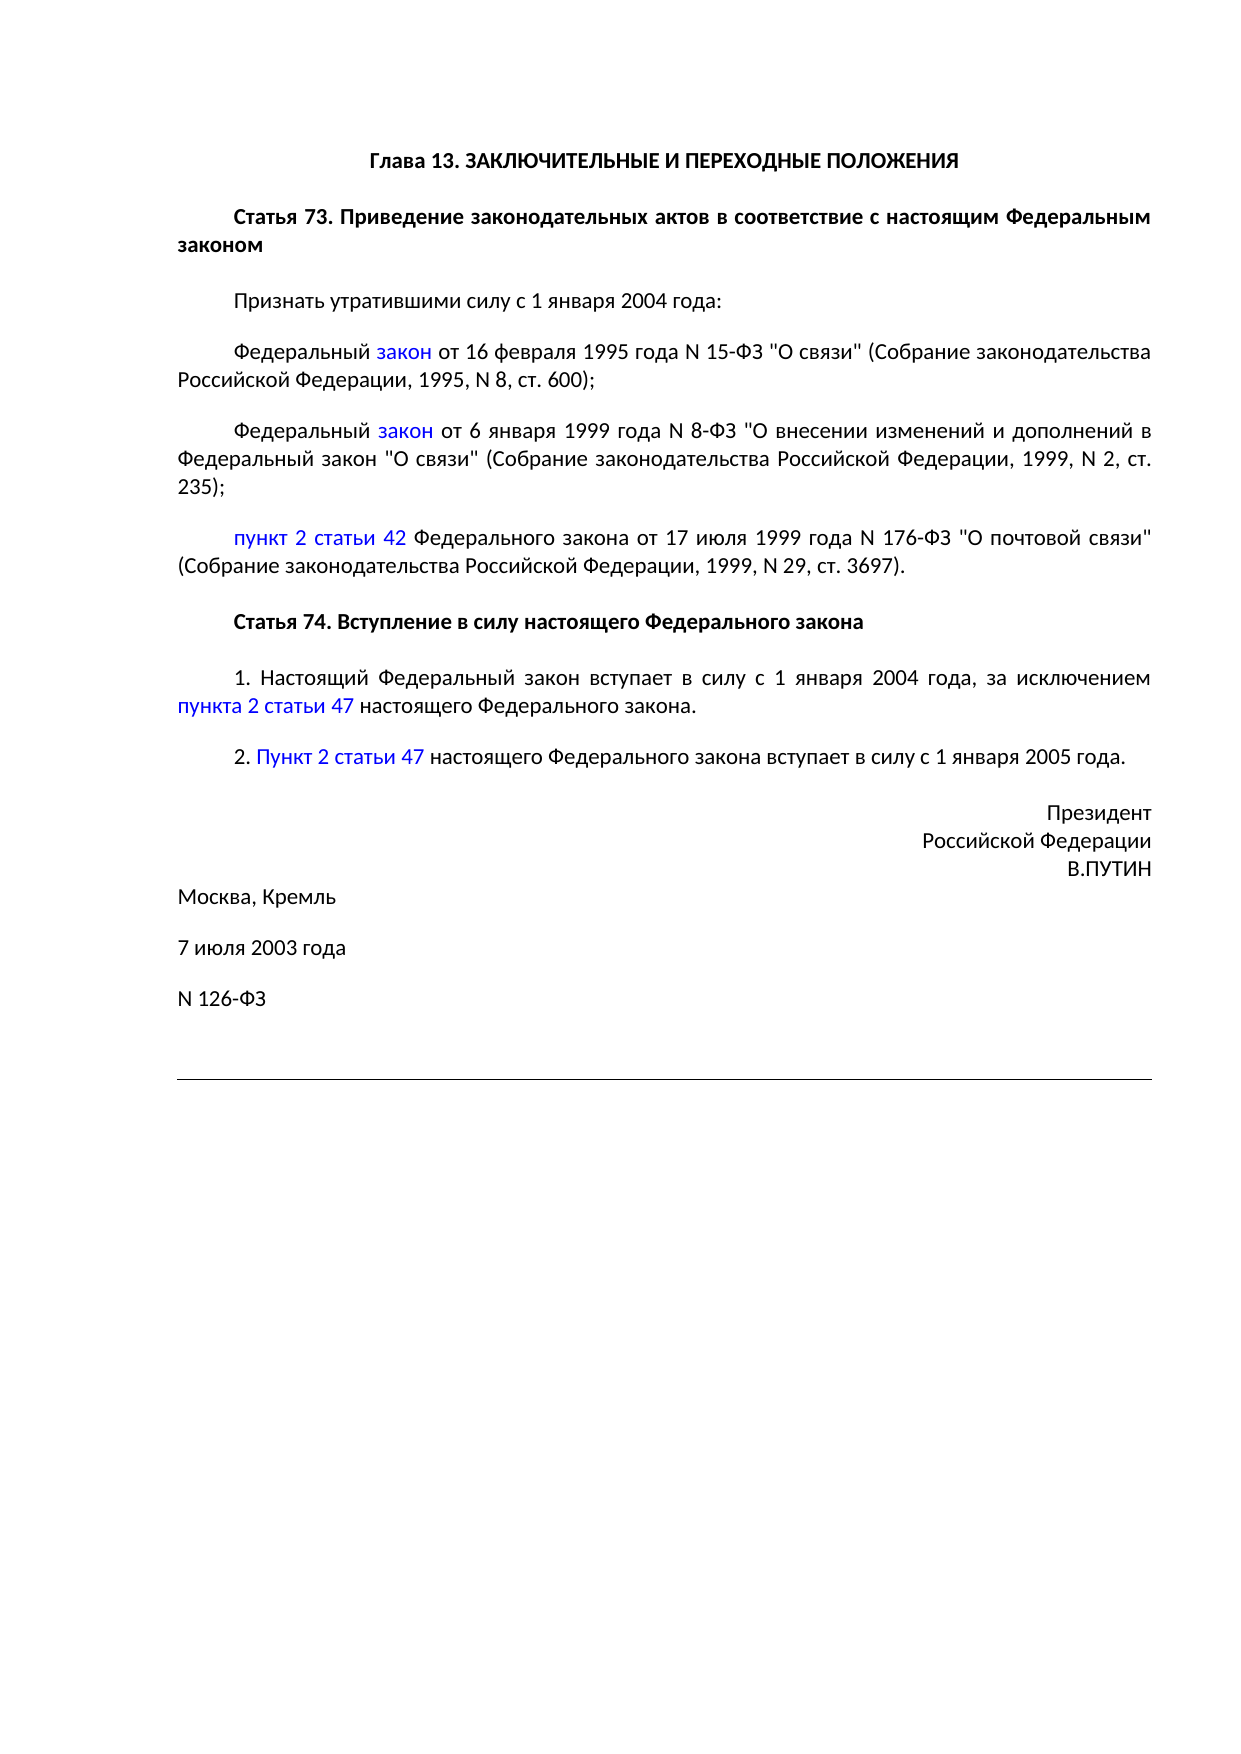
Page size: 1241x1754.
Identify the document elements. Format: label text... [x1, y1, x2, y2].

text Признать утратившими силу с 1 января 2004 года: [177, 286, 1152, 314]
text N 126-ФЗ [177, 984, 1152, 1012]
text Российской Федерации [177, 826, 1152, 854]
text Федеральный закон от 6 января 1999 года N 8-ФЗ "О внесении изменений и дополнений в Федеральный закон "О связи" (Собрание законодательства Российской Федерации, 1999, N 2, ст. 235); [177, 416, 1152, 500]
text Москва, Кремль [177, 882, 1152, 910]
text 2. Пункт 2 статьи 47 настоящего Федерального закона вступает в силу с 1 января 2005 года. [177, 742, 1152, 770]
title Глава 13. ЗАКЛЮЧИТЕЛЬНЫЕ И ПЕРЕХОДНЫЕ ПОЛОЖЕНИЯ [177, 146, 1152, 174]
text В.ПУТИН [177, 854, 1152, 882]
text пункт 2 статьи 42 Федерального закона от 17 июля 1999 года N 176-ФЗ "О почтовой связи" (Собрание законодательства Российской Федерации, 1999, N 29, ст. 3697). [177, 523, 1152, 579]
text Федеральный закон от 16 февраля 1995 года N 15-ФЗ "О связи" (Собрание законодательства Российской Федерации, 1995, N 8, ст. 600); [177, 337, 1152, 393]
text Президент [177, 798, 1152, 826]
text 7 июля 2003 года [177, 933, 1152, 961]
title Статья 73. Приведение законодательных актов в соответствие с настоящим Федеральным законом [177, 202, 1152, 258]
title Статья 74. Вступление в силу настоящего Федерального закона [177, 607, 1152, 635]
text 1. Настоящий Федеральный закон вступает в силу с 1 января 2004 года, за исключением пункта 2 статьи 47 настоящего Федерального закона. [177, 663, 1152, 719]
